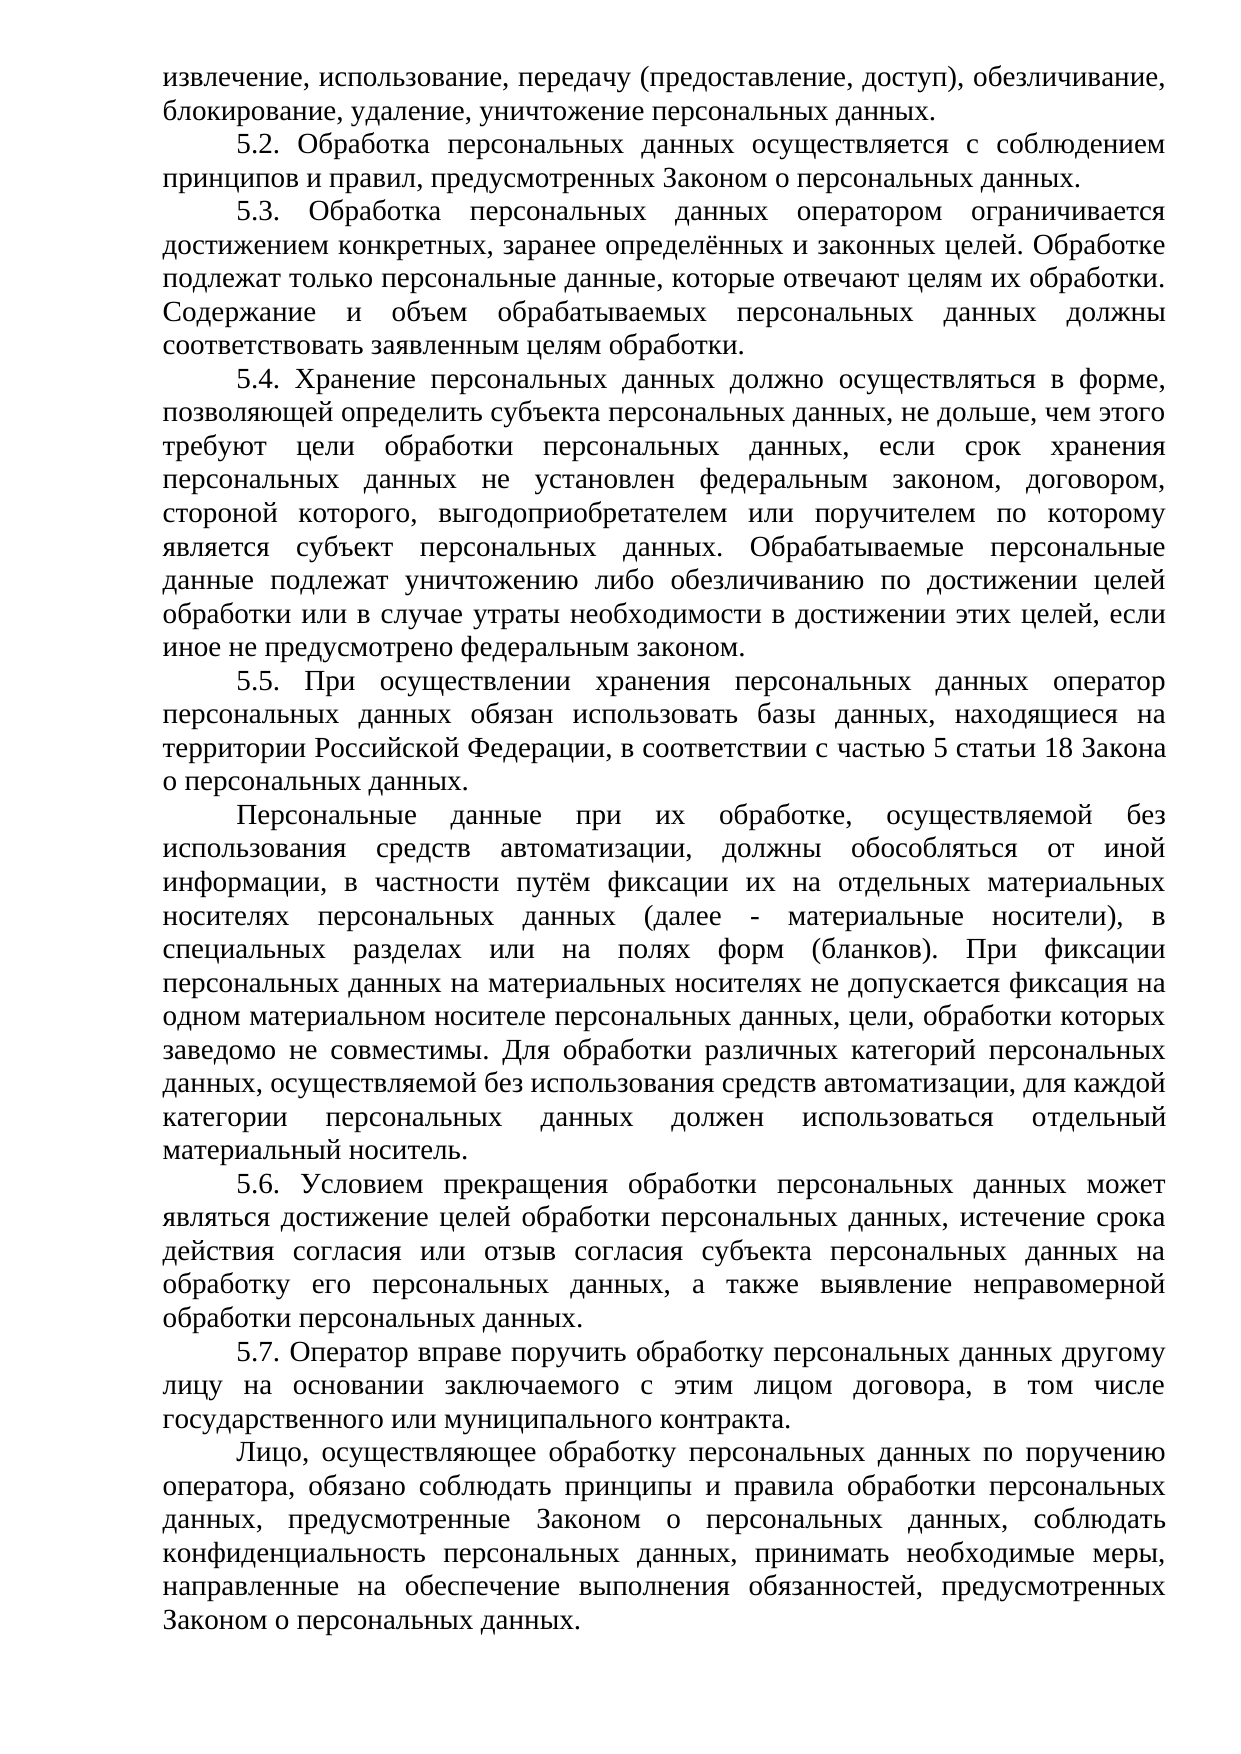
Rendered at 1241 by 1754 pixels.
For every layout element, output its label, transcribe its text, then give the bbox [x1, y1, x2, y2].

text Персональные данные при их обработке, осуществляемой без использования средств автоматизации, должны обособляться от иной информации, в частности путём фиксации их на отдельных материальных носителях персональных данных (далее - материальные носители), в специальных разделах или на полях форм (бланков). При фиксации персональных данных на материальных носителях не допускается фиксация на одном материальном носителе персональных данных, цели, обработки которых заведомо не совместимы. Для обработки различных категорий персональных данных, осуществляемой без использования средств автоматизации, для каждой категории персональных данных должен использоваться отдельный материальный носитель. [162, 797, 1166, 1166]
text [162, 59, 1166, 126]
text 5.2. Обработка персональных данных осуществляется с соблюдением принципов и правил, предусмотренных Законом о персональных данных. [162, 126, 1166, 193]
text 5.3. Обработка персональных данных оператором ограничивается достижением конкретных, заранее определённых и законных целей. Обработке подлежат только персональные данные, которые отвечают целям их обработки. Содержание и объем обрабатываемых персональных данных должны соответствовать заявленным целям обработки. [162, 193, 1166, 361]
text 5.6. Условием прекращения обработки персональных данных может являться достижение целей обработки персональных данных, истечение срока действия согласия или отзыв согласия субъекта персональных данных на обработку его персональных данных, а также выявление неправомерной обработки персональных данных. [162, 1166, 1166, 1334]
text 5.4. Хранение персональных данных должно осуществляться в форме, позволяющей определить субъекта персональных данных, не дольше, чем этого требуют цели обработки персональных данных, если срок хранения персональных данных не установлен федеральным законом, договором, стороной которого, выгодоприобретателем или поручителем по которому является субъект персональных данных. Обрабатываемые персональные данные подлежат уничтожению либо обезличиванию по достижении целей обработки или в случае утраты необходимости в достижении этих целей, если иное не предусмотрено федеральным законом. [162, 361, 1166, 663]
text 5.7. Оператор вправе поручить обработку персональных данных другому лицу на основании заключаемого с этим лицом договора, в том числе государственного или муниципального контракта. [162, 1334, 1166, 1434]
text Лицо, осуществляющее обработку персональных данных по поручению оператора, обязано соблюдать принципы и правила обработки персональных данных, предусмотренные Законом о персональных данных, соблюдать конфиденциальность персональных данных, принимать необходимые меры, направленные на обеспечение выполнения обязанностей, предусмотренных Законом о персональных данных. [162, 1434, 1166, 1636]
text 5.5. При осуществлении хранения персональных данных оператор персональных данных обязан использовать базы данных, находящиеся на территории Российской Федерации, в соответствии с частью 5 статьи 18 Закона о персональных данных. [162, 663, 1166, 797]
